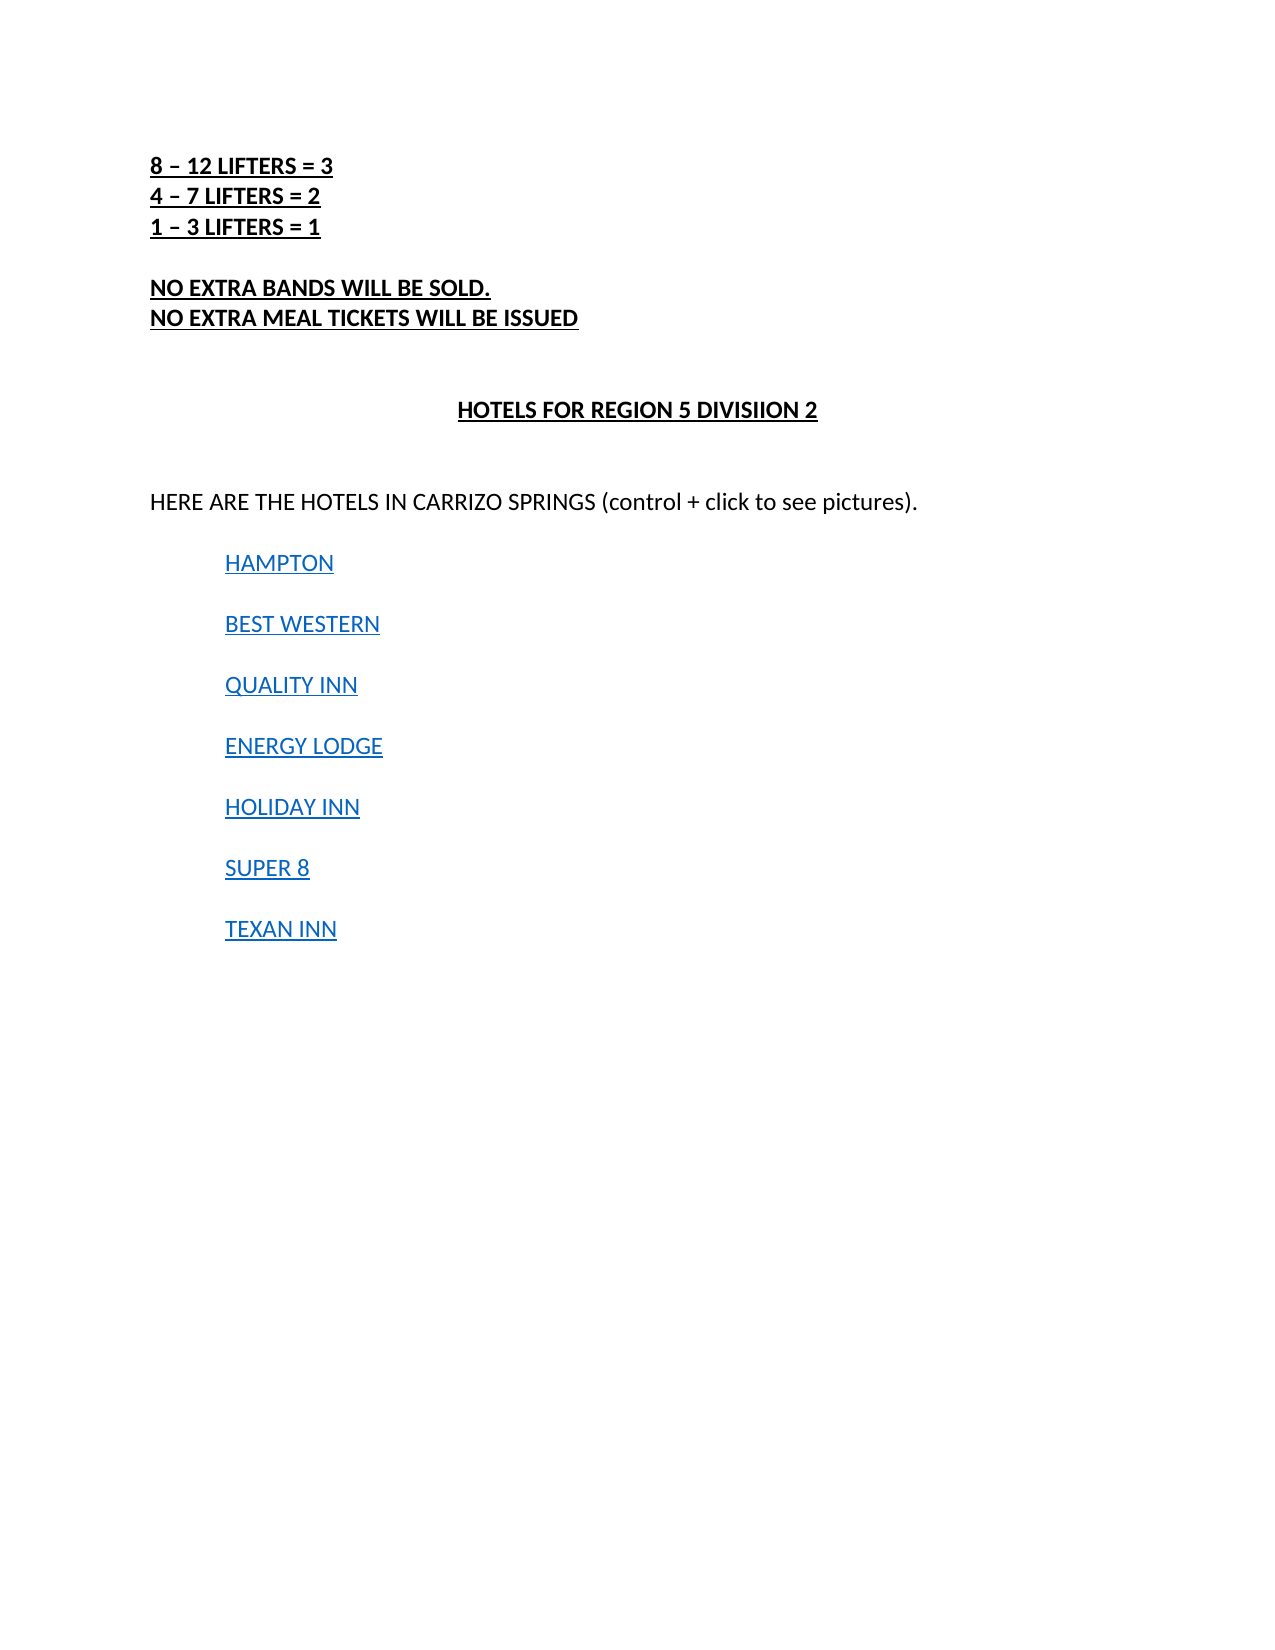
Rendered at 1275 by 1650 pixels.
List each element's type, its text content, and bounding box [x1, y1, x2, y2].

text TEXAN INN [150, 913, 1125, 943]
text HAMPTON [150, 547, 1125, 577]
text 1 – 3 LIFTERS = 1 [150, 211, 1125, 242]
text HOTELS FOR REGION 5 DIVISIION 2 [150, 394, 1125, 425]
text HOLIDAY INN [150, 791, 1125, 821]
text ENERGY LODGE [150, 730, 1125, 760]
text BEST WESTERN [150, 608, 1125, 638]
text NO EXTRA BANDS WILL BE SOLD. [150, 272, 1125, 303]
text HERE ARE THE HOTELS IN CARRIZO SPRINGS (control + click to see pictures). [150, 486, 1125, 516]
text QUALITY INN [150, 669, 1125, 699]
text SUPER 8 [150, 852, 1125, 882]
text 4 – 7 LIFTERS = 2 [150, 181, 1125, 211]
text 8 – 12 LIFTERS = 3 [150, 150, 1125, 181]
text NO EXTRA MEAL TICKETS WILL BE ISSUED [150, 303, 1125, 333]
